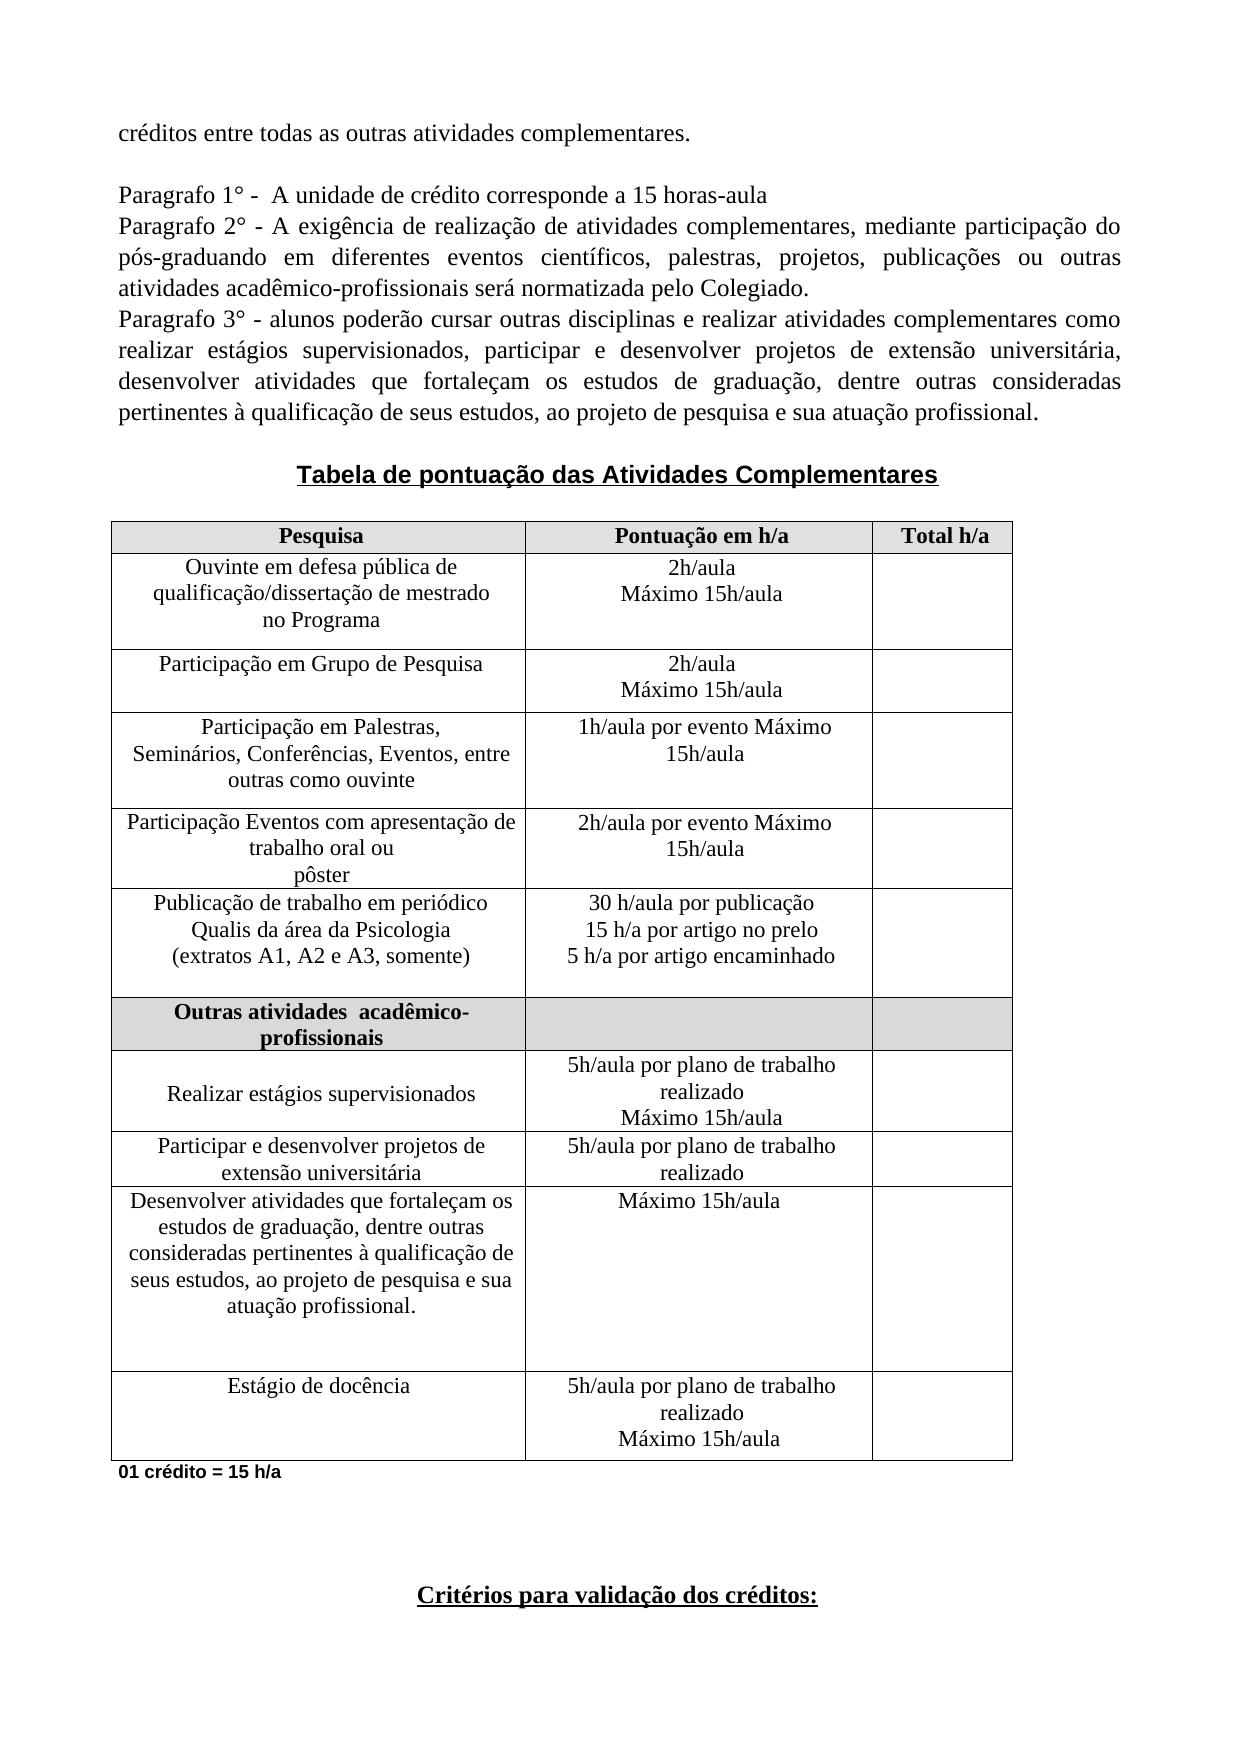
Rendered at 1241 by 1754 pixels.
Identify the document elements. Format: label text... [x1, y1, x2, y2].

table_cell Participação em Grupo de Pesquisa [112, 650, 525, 712]
table_cell Participação em Palestras, Seminários, Conferências, Eventos, entre outras como ouvinte [112, 713, 525, 808]
table_cell Desenvolver atividades que fortaleçam os estudos de graduação, dentre outras consideradas pertinentes à qualificação de seus estudos, ao projeto de pesquisa e sua atuação profissional. [112, 1187, 525, 1371]
table_cell Participar e desenvolver projetos de extensão universitária [112, 1132, 525, 1186]
table_header Pesquisa [112, 522, 525, 553]
table_cell Realizar estágios supervisionados [112, 1051, 525, 1131]
text Tabela de pontuação das Atividades Complementares [118, 459, 1117, 488]
table_cell Publicação de trabalho em periódico Qualis da área da Psicologia (extratos A1, A2 e A3, somente) [112, 889, 525, 997]
table_cell 30 h/aula por publicação 15 h/a por artigo no prelo 5 h/a por artigo encaminhado [526, 889, 872, 997]
table_cell [873, 1051, 1012, 1131]
table_cell 1h/aula por evento Máximo 15h/aula [526, 713, 872, 808]
table_cell [873, 650, 1012, 712]
table_cell [873, 1372, 1012, 1460]
table_cell [873, 1132, 1012, 1186]
table_cell 2h/aula por evento Máximo 15h/aula [526, 809, 872, 888]
table_header Total h/a [873, 522, 1012, 553]
table_cell [873, 554, 1012, 649]
table_cell [873, 1187, 1012, 1371]
table_cell 5h/aula por plano de trabalho realizado Máximo 15h/aula [526, 1051, 872, 1131]
table_cell [873, 998, 1012, 1050]
text Paragrafo 1° - A unidade de crédito corresponde a 15 horas-aula [118, 180, 1122, 209]
text 01 crédito = 15 h/a [118, 1461, 1122, 1483]
table_cell 5h/aula por plano de trabalho realizado Máximo 15h/aula [526, 1372, 872, 1460]
text Critérios para validação dos créditos: [118, 1580, 1116, 1609]
table_cell [873, 713, 1012, 808]
table_cell [526, 998, 872, 1050]
table_cell Estágio de docência [112, 1372, 525, 1460]
table_cell Participação Eventos com apresentação de trabalho oral ou pôster [112, 809, 525, 888]
text créditos entre todas as outras atividades complementares. [118, 118, 1122, 147]
table_header Pontuação em h/a [526, 522, 872, 553]
table_cell 5h/aula por plano de trabalho realizado [526, 1132, 872, 1186]
table_cell Ouvinte em defesa pública de qualificação/dissertação de mestrado no Programa [112, 554, 525, 649]
table_cell Máximo 15h/aula [526, 1187, 872, 1371]
table_cell 2h/aula Máximo 15h/aula [526, 554, 872, 649]
table_cell [873, 809, 1012, 888]
text Paragrafo 2° - A exigência de realização de atividades complementares, mediante participação do pós-graduando em diferentes eventos científicos, palestras, projetos, publicações ou outras atividades acadêmico-profissionais será normatizada pelo Colegiado. [118, 211, 1122, 302]
table_cell 2h/aula Máximo 15h/aula [526, 650, 872, 712]
text Paragrafo 3° - alunos poderão cursar outras disciplinas e realizar atividades complementares como realizar estágios supervisionados, participar e desenvolver projetos de extensão universitária, desenvolver atividades que fortaleçam os estudos de graduação, dentre outras consideradas pertinentes à qualificação de seus estudos, ao projeto de pesquisa e sua atuação profissional. [118, 304, 1122, 426]
table_cell Outras atividades acadêmico-profissionais [112, 998, 525, 1050]
table_cell [873, 889, 1012, 997]
